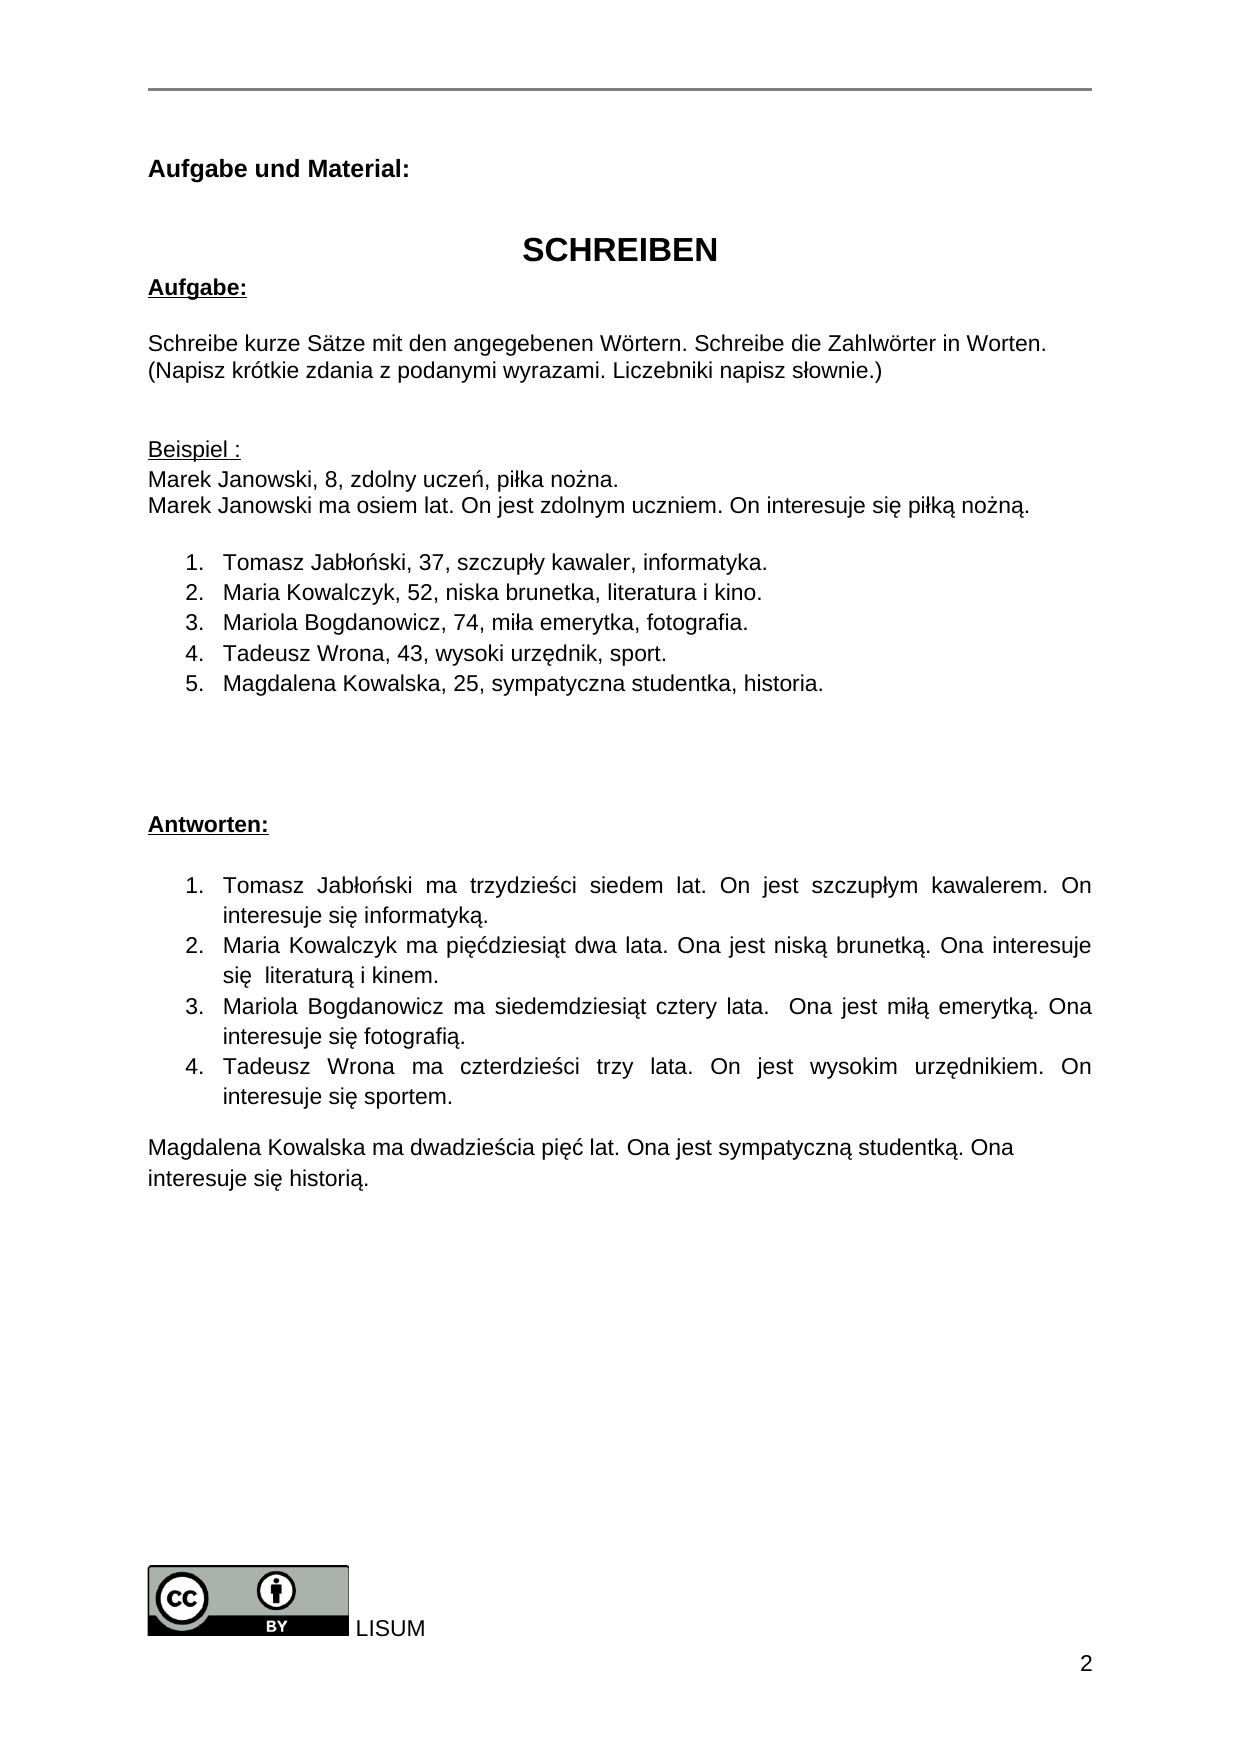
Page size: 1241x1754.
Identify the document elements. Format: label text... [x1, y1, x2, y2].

text Magdalena Kowalska ma dwadzieścia pięć lat. Ona jest sympatyczną studentką. Ona interesuje się historią. [148, 1134, 1092, 1191]
list Mariola Bogdanowicz ma siedemdziesiąt cztery lata. Ona jest miłą emerytką. Ona interesuje się fotografią. [185, 993, 1092, 1049]
list Tadeusz Wrona ma czterdzieści trzy lata. On jest wysokim urzędnikiem. On interesuje się sportem. [185, 1053, 1092, 1110]
text Marek Janowski ma osiem lat. On jest zdolnym uczniem. On interesuje się piłką nożną. [148, 492, 1092, 519]
picture [147, 1565, 349, 1636]
list Magdalena Kowalska, 25, sympatyczna studentka, historia. [185, 670, 1092, 696]
text (Napisz krótkie zdania z podanymi wyrazami. Liczebniki napisz słownie.) [148, 357, 1092, 383]
list Tomasz Jabłoński ma trzydzieści siedem lat. On jest szczupłym kawalerem. On interesuje się informatyką. [185, 872, 1092, 928]
text Schreibe kurze Sätze mit den angegebenen Wörtern. Schreibe die Zahlwörter in Worten. [148, 330, 1092, 357]
list Tomasz Jabłoński, 37, szczupły kawaler, informatyka. [185, 549, 1092, 575]
list Maria Kowalczyk, 52, niska brunetka, literatura i kino. [185, 579, 1092, 606]
text Aufgabe: [148, 274, 1092, 300]
text SCHREIBEN [148, 230, 1092, 268]
list Mariola Bogdanowicz, 74, miła emerytka, fotografia. [185, 609, 1092, 636]
list Maria Kowalczyk ma pięćdziesiąt dwa lata. Ona jest niską brunetką. Ona interesuje się literaturą i kinem. [185, 932, 1092, 989]
text Antworten: [148, 811, 1092, 838]
text Beispiel : [148, 436, 1092, 462]
text Marek Janowski, 8, zdolny uczeń, piłka nożna. [148, 466, 1092, 492]
list Tadeusz Wrona, 43, wysoki urzędnik, sport. [185, 639, 1092, 666]
text Aufgabe und Material: [148, 154, 1092, 183]
text LISUM [148, 1566, 1092, 1641]
